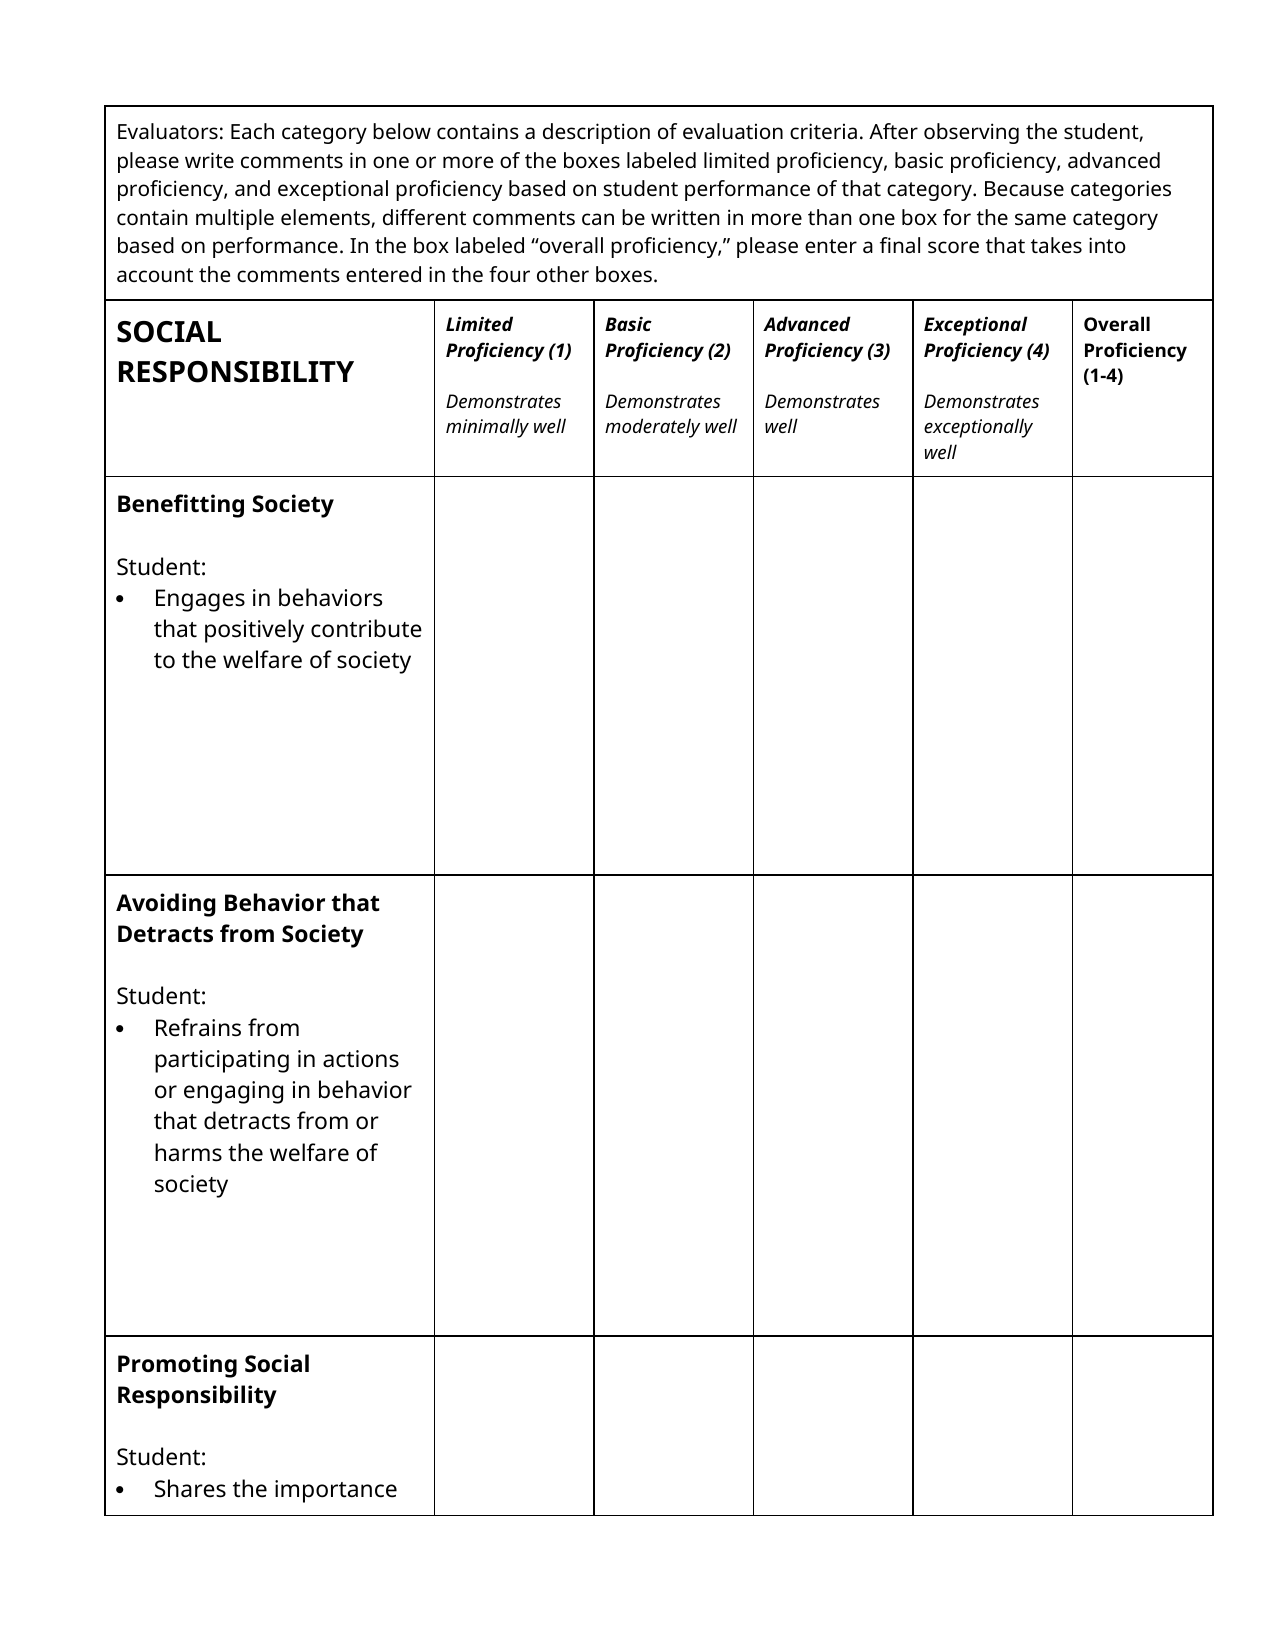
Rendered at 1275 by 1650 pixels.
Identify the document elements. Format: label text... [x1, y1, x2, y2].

table_cell [1073, 1337, 1212, 1515]
table_cell [914, 1337, 1072, 1515]
table_cell SOCIAL RESPONSIBILITY [106, 301, 434, 476]
table_cell [914, 876, 1072, 1335]
table_cell [595, 477, 753, 874]
table_cell Overall Proficiency (1-4) [1073, 301, 1212, 476]
table_cell [435, 477, 593, 874]
table_cell [914, 477, 1072, 874]
table_cell Exceptional Proficiency (4) Demonstrates exceptionally well [914, 301, 1072, 476]
table_cell Advanced Proficiency (3) Demonstrates well [754, 301, 912, 476]
table_cell [595, 876, 753, 1335]
table_cell Limited Proficiency (1) Demonstrates minimally well [435, 301, 593, 476]
table_cell [1073, 477, 1212, 874]
table_cell [435, 876, 593, 1335]
table_header Evaluators: Each category below contains a description of evaluation criteria. After observing the student, please write comments in one or more of the boxes labeled limited proficiency, basic proficiency, advanced proficiency, and exceptional proficiency based on student performance of that category. Because categories contain multiple elements, different comments can be written in more than one box for the same category based on performance. In the box labeled “overall proficiency,” please enter a final score that takes into account the comments entered in the four other boxes. [106, 107, 1212, 299]
table_cell [754, 1337, 912, 1515]
table_cell Basic Proficiency (2) Demonstrates moderately well [595, 301, 753, 476]
table_cell [595, 1337, 753, 1515]
table_cell [754, 477, 912, 874]
table_cell [754, 876, 912, 1335]
table_cell [435, 1337, 593, 1515]
table_cell Avoiding Behavior that Detracts from Society Student: Refrains from participating in actions or engaging in behavior that detracts from or harms the welfare of society [106, 876, 434, 1335]
table_cell Benefitting Society Student: Engages in behaviors that positively contribute to the welfare of society [106, 477, 434, 874]
table_cell [1073, 876, 1212, 1335]
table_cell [106, 1337, 434, 1515]
